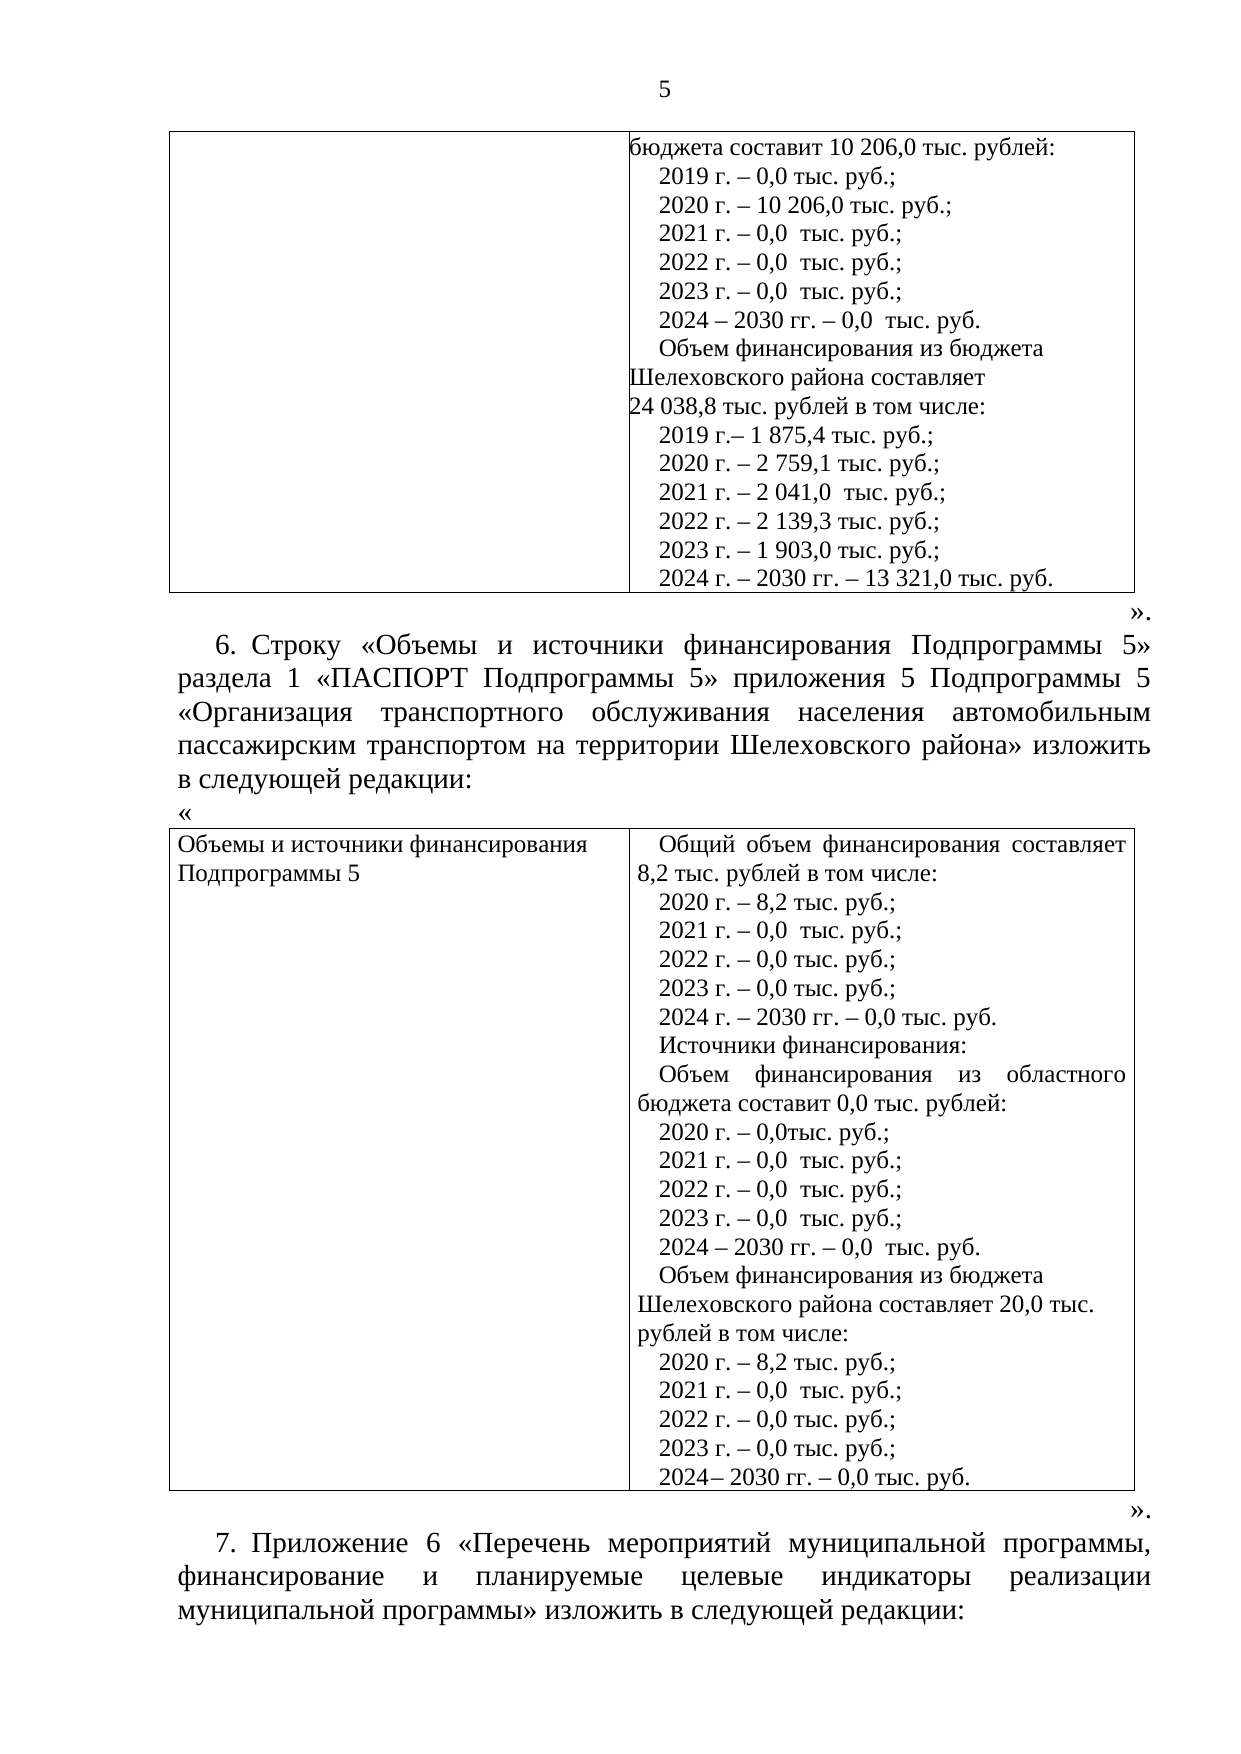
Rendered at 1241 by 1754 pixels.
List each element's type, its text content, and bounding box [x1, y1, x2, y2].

text ». [177, 1491, 1152, 1525]
list Приложение 6 «Перечень мероприятий муниципальной программы, финансирование и планируемые целевые индикаторы реализации муниципальной программы» изложить в следующей редакции: [177, 1525, 1152, 1626]
table_header Объемы и источники финансирования Подпрограммы 5 [170, 829, 629, 1490]
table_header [170, 132, 629, 592]
text ». [177, 593, 1152, 627]
text « [177, 794, 1152, 828]
list Строку «Объемы и источники финансирования Подпрограммы 5» раздела 1 «ПАСПОРТ Подпрограммы 5» приложения 5 Подпрограммы 5 «Организация транспортного обслуживания населения автомобильным пассажирским транспортом на территории Шелеховского района» изложить в следующей редакции: [177, 627, 1152, 794]
table_header Общий объем финансирования составляет 8,2 тыс. рублей в том числе: 2020 г. – 8,2 тыс. руб.; 2021 г. – 0,0 тыс. руб.; 2022 г. – 0,0 тыс. руб.; 2023 г. – 0,0 тыс. руб.; 2024 г. – 2030 гг. – 0,0 тыс. руб. Источники финансирования: Объем финансирования из областного бюджета составит 0,0 тыс. рублей: 2020 г. – 0,0тыс. руб.; 2021 г. – 0,0 тыс. руб.; 2022 г. – 0,0 тыс. руб.; 2023 г. – 0,0 тыс. руб.; 2024 – 2030 гг. – 0,0 тыс. руб. Объем финансирования из бюджета Шелеховского района составляет 20,0 тыс. рублей в том числе: 2020 г. – 8,2 тыс. руб.; 2021 г. – 0,0 тыс. руб.; 2022 г. – 0,0 тыс. руб.; 2023 г. – 0,0 тыс. руб.; – 2030 гг. – 0,0 тыс. руб. [630, 829, 1134, 1490]
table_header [630, 132, 1134, 592]
